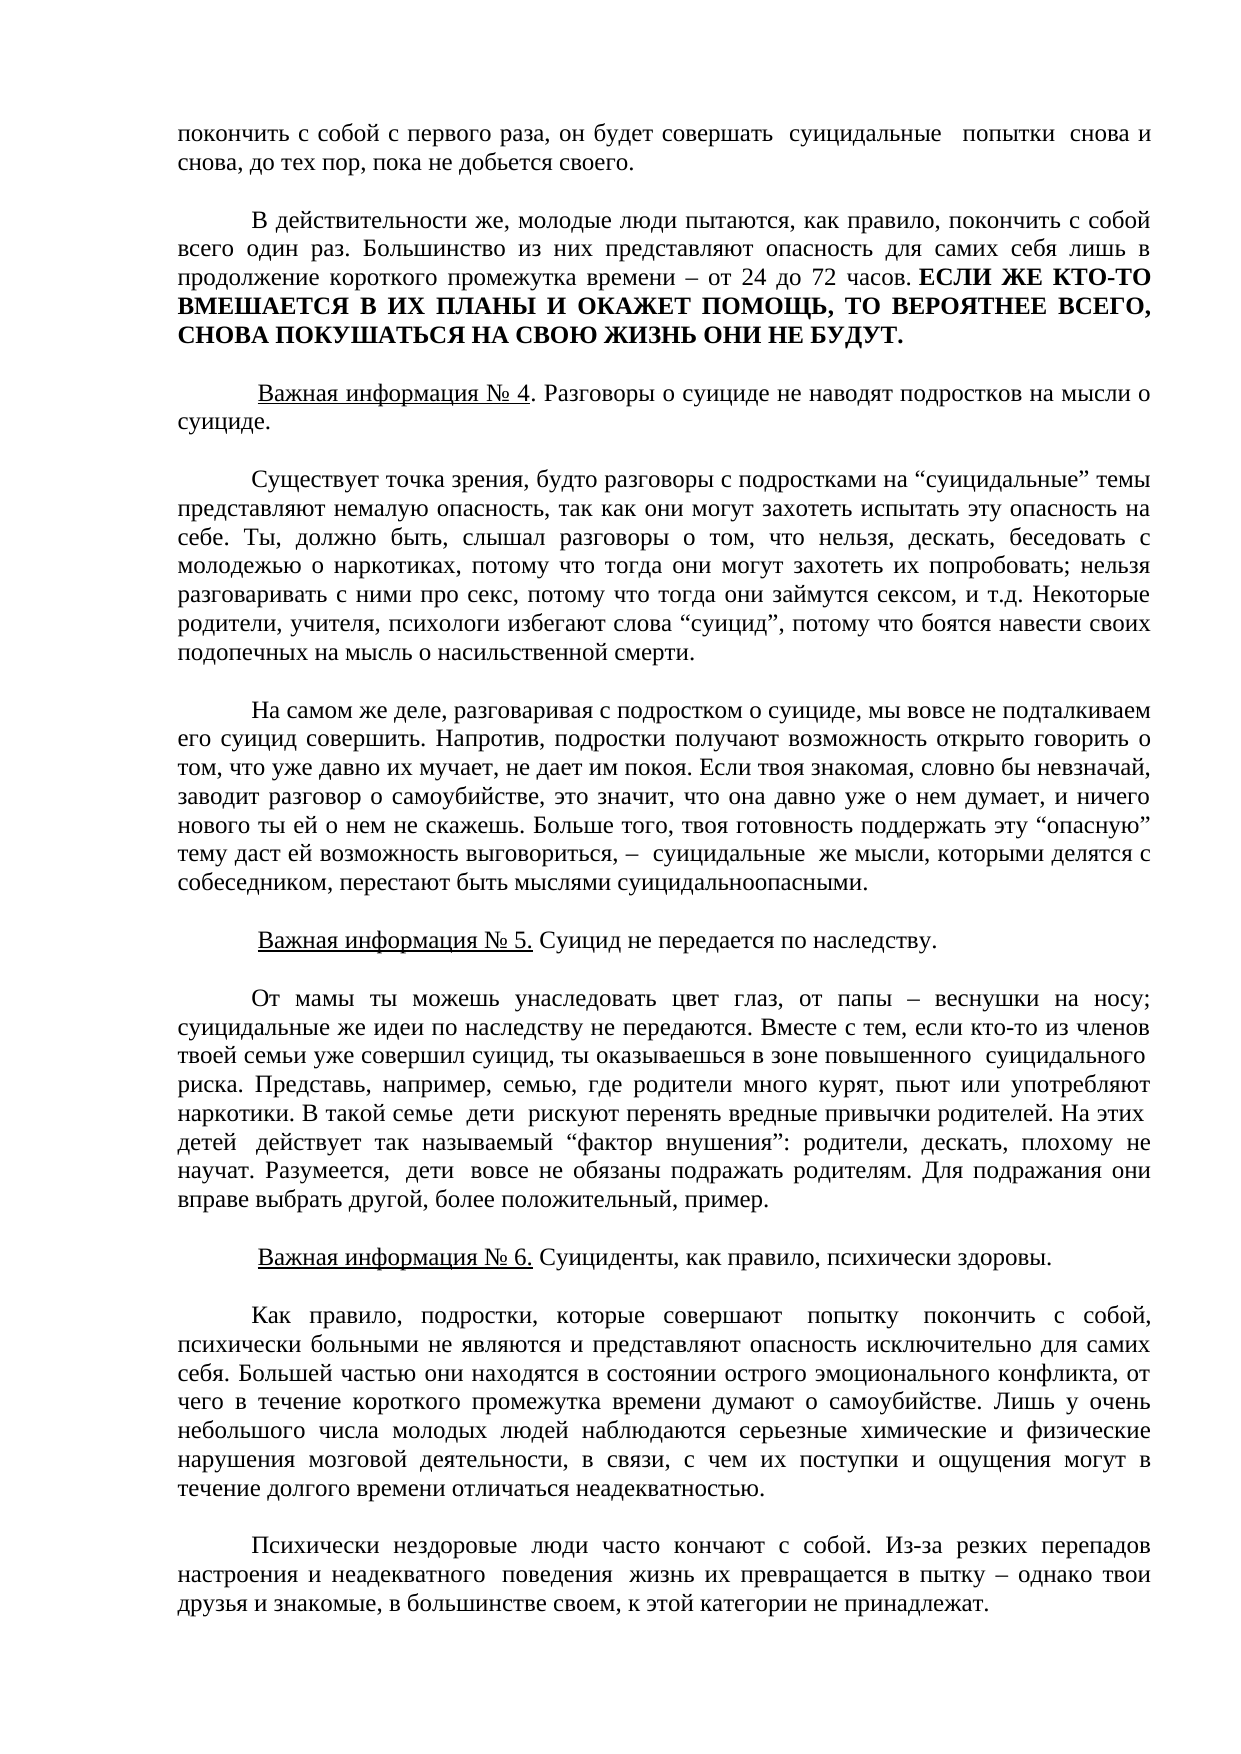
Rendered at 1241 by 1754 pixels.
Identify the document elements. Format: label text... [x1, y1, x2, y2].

text Как правило, подростки, которые совершают попытку покончить с собой, психически больными не являются и представляют опасность исключительно для самих себя. Большей частью они находятся в состоянии острого эмоционального конфликта, от чего в течение короткого промежутка времени думают о самоубийстве. Лишь у очень небольшого числа молодых людей наблюдаются серьезные химические и физические нарушения мозговой деятельности, в связи, с чем их поступки и ощущения могут в течение долгого времени отличаться неадекватностью. [177, 1300, 1152, 1501]
text От мамы ты можешь унаследовать цвет глаз, от папы – веснушки на носу; суицидальные же идеи по наследству не передаются. Вместе с тем, если кто-то из членов твоей семьи уже совершил суицид, ты оказываешься в зоне повышенного суицидального риска. Представь, например, семью, где родители много курят, пьют или употребляют наркотики. В такой семье дети рискуют перенять вредные привычки родителей. На этих детей действует так называемый “фактор внушения”: родители, дескать, плохому не научат. Разумеется, дети вовсе не обязаны подражать родителям. Для подражания они вправе выбрать другой, более положительный, пример. [177, 983, 1152, 1213]
text На самом же деле, разговаривая с подростком о суициде, мы вовсе не подталкиваем его суицид совершить. Напротив, подростки получают возможность открыто говорить о том, что уже давно их мучает, не дает им покоя. Если твоя знакомая, словно бы невзначай, заводит разговор о самоубийстве, это значит, что она давно уже о нем думает, и ничего нового ты ей о нем не скажешь. Больше того, твоя готовность поддержать эту “опасную” тему даст ей возможность выговориться, – суицидальные же мысли, которыми делятся с собеседником, перестают быть мыслями суицидальноопасными. [177, 695, 1152, 896]
text Важная информация № 4. Разговоры о суициде не наводят подростков на мысли о суициде. [177, 378, 1152, 435]
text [177, 118, 1152, 176]
text Важная информация № 6. Суициденты, как правило, психически здоровы. [177, 1242, 1152, 1271]
text Психически нездоровые люди часто кончают с собой. Из-за резких перепадов настроения и неадекватного поведения жизнь их превращается в пытку – однако твои друзья и знакомые, в большинстве своем, к этой категории не принадлежат. [177, 1531, 1152, 1617]
text В действительности же, молодые люди пытаются, как правило, покончить с собой всего один раз. Большинство из них представляют опасность для самих себя лишь в продолжение короткого промежутка времени – от 24 до 72 часов. ЕСЛИ ЖЕ КТО-ТО ВМЕШАЕТСЯ В ИХ ПЛАНЫ И ОКАЖЕТ ПОМОЩЬ, ТО ВЕРОЯТНЕЕ ВСЕГО, СНОВА ПОКУШАТЬСЯ НА СВОЮ ЖИЗНЬ ОНИ НЕ БУДУТ. [177, 205, 1152, 348]
text Существует точка зрения, будто разговоры с подростками на “суицидальные” темы представляют немалую опасность, так как они могут захотеть испытать эту опасность на себе. Ты, должно быть, слышал разговоры о том, что нельзя, дескать, беседовать с молодежью о наркотиках, потому что тогда они могут захотеть их попробовать; нельзя разговаривать с ними про секс, потому что тогда они займутся сексом, и т.д. Некоторые родители, учителя, психологи избегают слова “суицид”, потому что боятся навести своих подопечных на мысль о насильственной смерти. [177, 464, 1152, 666]
text Важная информация № 5. Суицид не передается по наследству. [177, 925, 1152, 954]
